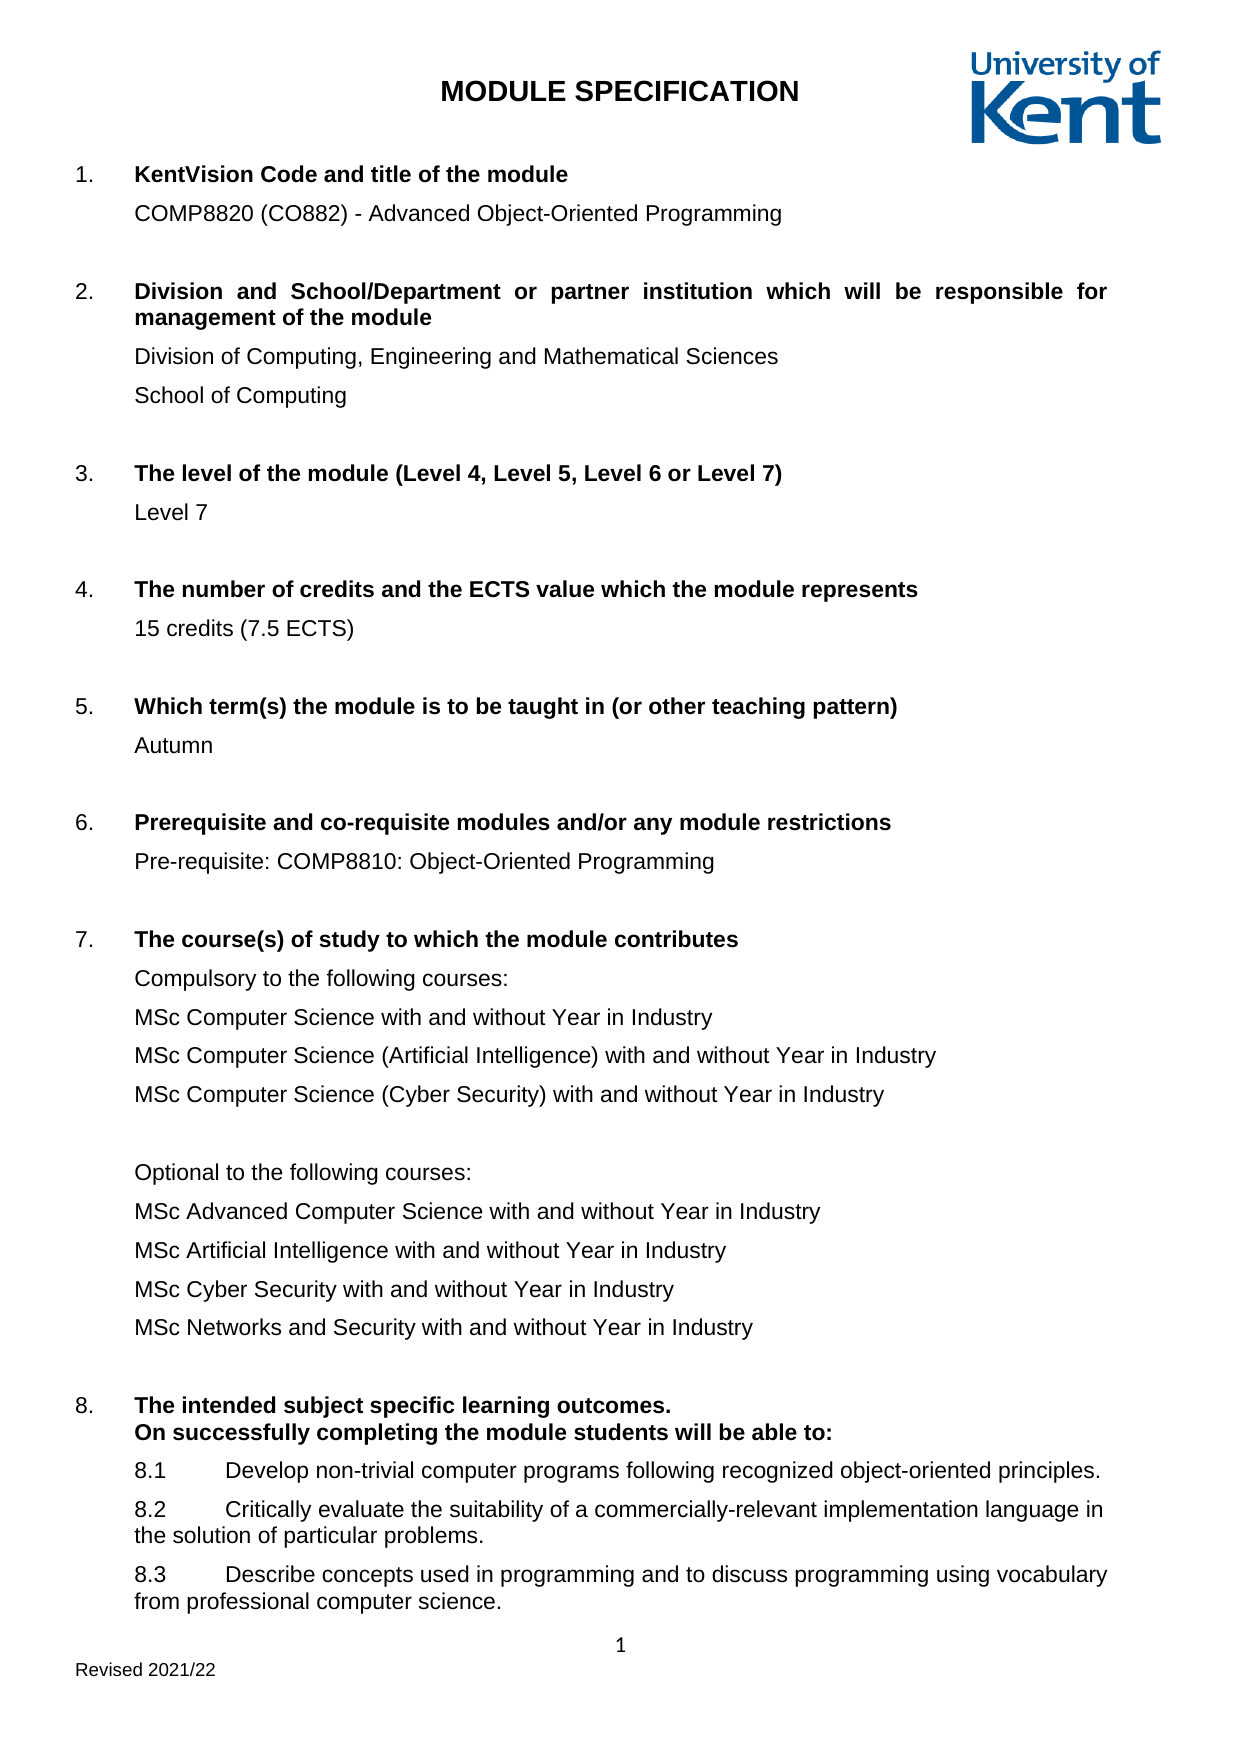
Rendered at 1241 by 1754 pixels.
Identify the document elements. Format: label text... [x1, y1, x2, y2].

text MSc Networks and Security with and without Year in Industry [134, 1314, 1109, 1341]
subtitle Which term(s) the module is to be taught in (or other teaching pattern) [75, 693, 1109, 719]
text MSc Advanced Computer Science with and without Year in Industry [134, 1198, 1109, 1224]
text 8.3 Describe concepts used in programming and to discuss programming using vocabulary from professional computer science. [134, 1561, 1109, 1614]
subtitle The level of the module (Level 4, Level 5, Level 6 or Level 7) [75, 459, 1109, 486]
subtitle Division and School/Department or partner institution which will be responsible for management of the module [75, 278, 1109, 331]
text Division of Computing, Engineering and Mathematical Sciences [134, 343, 1109, 369]
text COMP8820 (CO882) - Advanced Object-Oriented Programming [134, 200, 1109, 226]
subtitle The intended subject specific learning outcomes. On successfully completing the module students will be able to: [75, 1392, 1109, 1445]
picture [970, 48, 1163, 145]
subtitle The number of credits and the ECTS value which the module represents [75, 576, 1109, 602]
text Level 7 [134, 498, 1109, 525]
text 8.1 Develop non-trivial computer programs following recognized object-oriented principles. [134, 1457, 1109, 1484]
text MSc Computer Science with and without Year in Industry [134, 1003, 1109, 1030]
subtitle Prerequisite and co-requisite modules and/or any module restrictions [75, 809, 1109, 836]
text Pre-requisite: COMP8810: Object-Oriented Programming [134, 848, 1109, 874]
text Autumn [134, 732, 1109, 758]
text Compulsory to the following courses: [134, 965, 1109, 991]
text MSc Artificial Intelligence with and without Year in Industry [134, 1237, 1109, 1263]
text Optional to the following courses: [134, 1159, 1109, 1185]
text MSc Computer Science (Cyber Security) with and without Year in Industry [134, 1081, 1109, 1108]
text KentVision Code and title of the module [75, 161, 1109, 188]
subtitle The course(s) of study to which the module contributes [75, 926, 1109, 952]
text 8.2 Critically evaluate the suitability of a commercially-relevant implementation language in the solution of particular problems. [134, 1496, 1109, 1549]
text MSc Cyber Security with and without Year in Industry [134, 1276, 1109, 1302]
text School of Computing [134, 382, 1109, 408]
text 15 credits (7.5 ECTS) [134, 615, 1109, 641]
text MSc Computer Science (Artificial Intelligence) with and without Year in Industry [134, 1042, 1109, 1069]
